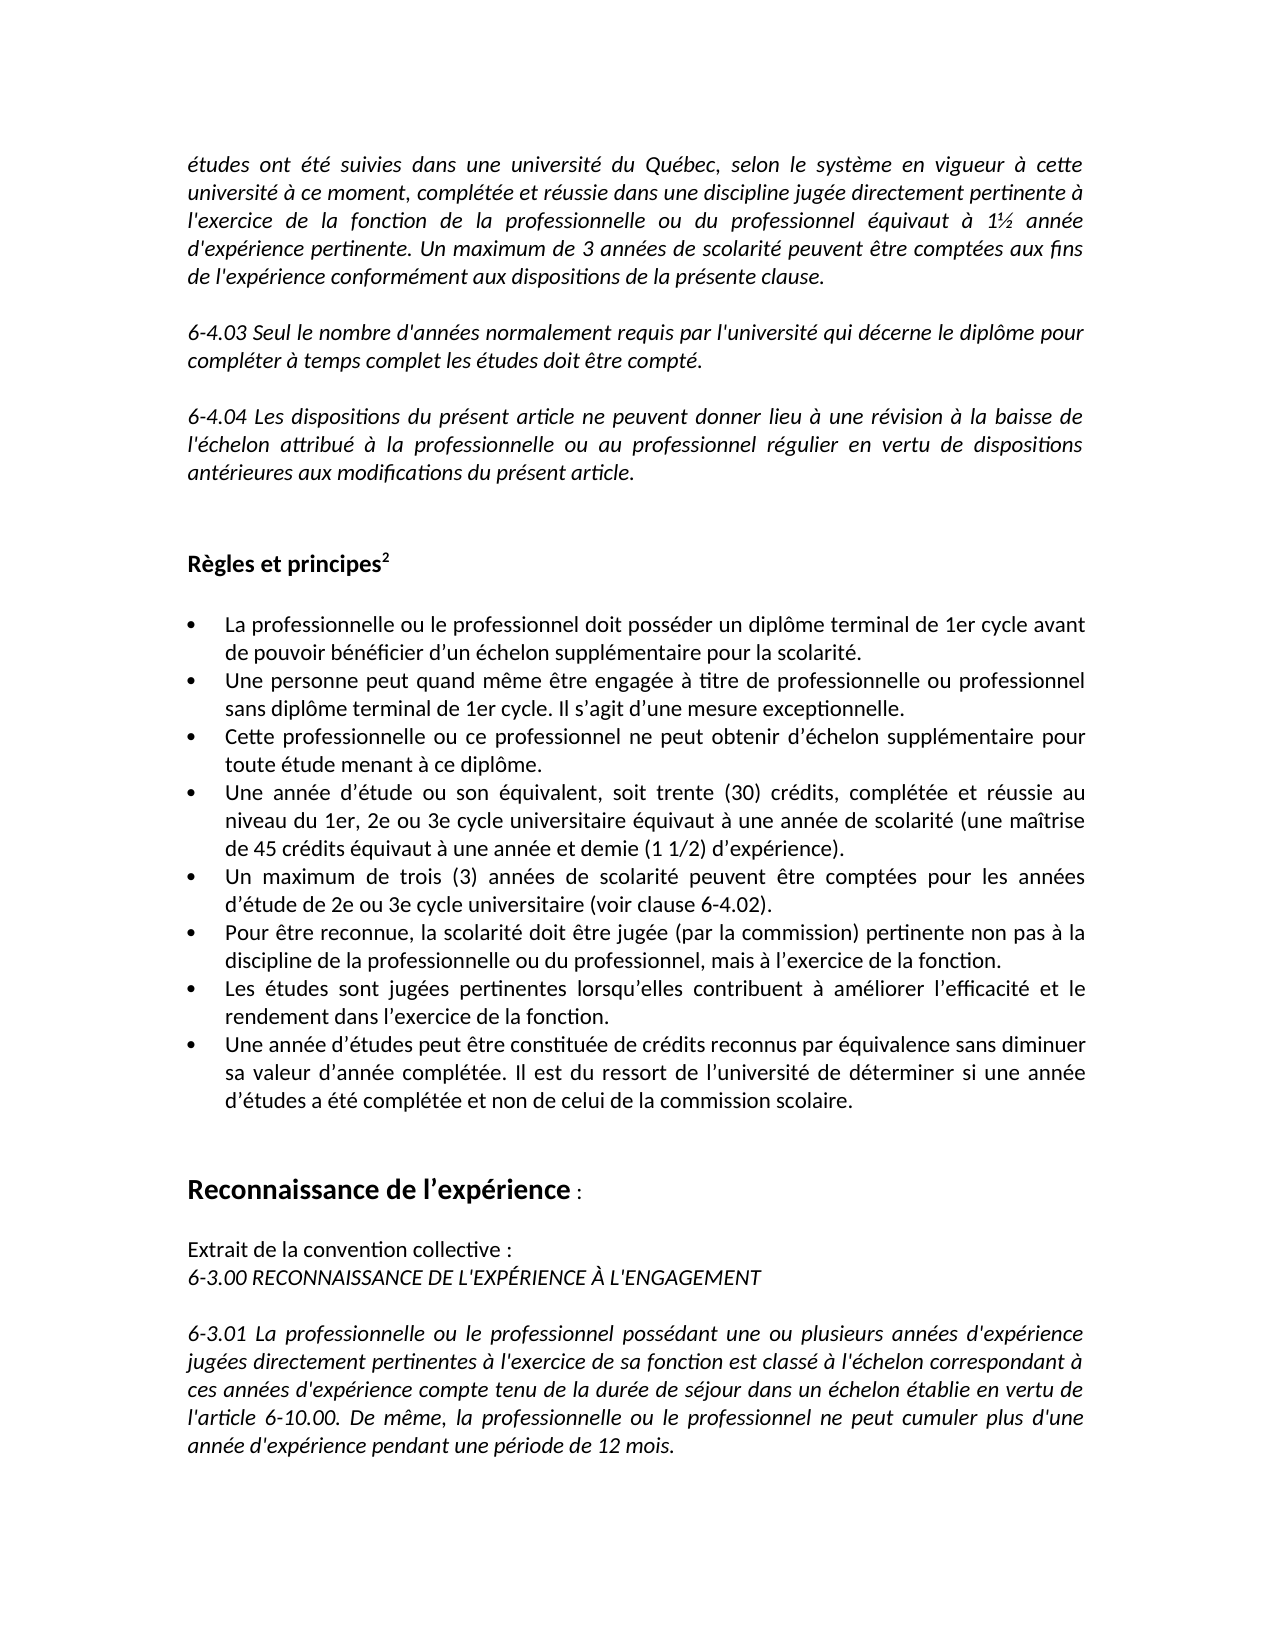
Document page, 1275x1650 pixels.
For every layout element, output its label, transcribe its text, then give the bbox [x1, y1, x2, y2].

list Une année d’étude ou son équivalent, soit trente (30) crédits, complétée et réussie au niveau du 1er, 2e ou 3e cycle universitaire équivaut à une année de scolarité (une maîtrise de 45 crédits équivaut à une année et demie (1 1/2) d’expérience). [187, 778, 1087, 862]
list Un maximum de trois (3) années de scolarité peuvent être comptées pour les années d’étude de 2e ou 3e cycle universitaire (voir clause 6-4.02). [187, 862, 1087, 918]
text Extrait de la convention collective : [187, 1235, 1087, 1263]
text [187, 150, 1087, 290]
list Une année d’études peut être constituée de crédits reconnus par équivalence sans diminuer sa valeur d’année complétée. Il est du ressort de l’université de déterminer si une année d’études a été complétée et non de celui de la commission scolaire. [187, 1030, 1087, 1114]
list Pour être reconnue, la scolarité doit être jugée (par la commission) pertinente non pas à la discipline de la professionnelle ou du professionnel, mais à l’exercice de la fonction. [187, 918, 1087, 974]
list Cette professionnelle ou ce professionnel ne peut obtenir d’échelon supplémentaire pour toute étude menant à ce diplôme. [187, 722, 1087, 778]
text 6-4.03 Seul le nombre d'années normalement requis par l'université qui décerne le diplôme pour compléter à temps complet les études doit être compté. [187, 318, 1087, 374]
list Les études sont jugées pertinentes lorsqu’elles contribuent à améliorer l’efficacité et le rendement dans l’exercice de la fonction. [187, 974, 1087, 1030]
text 6-3.01 La professionnelle ou le professionnel possédant une ou plusieurs années d'expérience jugées directement pertinentes à l'exercice de sa fonction est classé à l'échelon correspondant à ces années d'expérience compte tenu de la durée de séjour dans un échelon établie en vertu de l'article 6-10.00. De même, la professionnelle ou le professionnel ne peut cumuler plus d'une année d'expérience pendant une période de 12 mois. [187, 1319, 1087, 1459]
text 6-4.04 Les dispositions du présent article ne peuvent donner lieu à une révision à la baisse de l'échelon attribué à la professionnelle ou au professionnel régulier en vertu de dispositions antérieures aux modifications du présent article. [187, 402, 1087, 486]
list Une personne peut quand même être engagée à titre de professionnelle ou professionnel sans diplôme terminal de 1er cycle. Il s’agit d’une mesure exceptionnelle. [187, 666, 1087, 722]
list La professionnelle ou le professionnel doit posséder un diplôme terminal de 1er cycle avant de pouvoir bénéficier d’un échelon supplémentaire pour la scolarité. [187, 610, 1087, 666]
text Règles et principes2 [187, 548, 1087, 578]
text Reconnaissance de l’expérience : [187, 1171, 1087, 1207]
text 6-3.00 RECONNAISSANCE DE L'EXPÉRIENCE À L'ENGAGEMENT [187, 1263, 1087, 1291]
